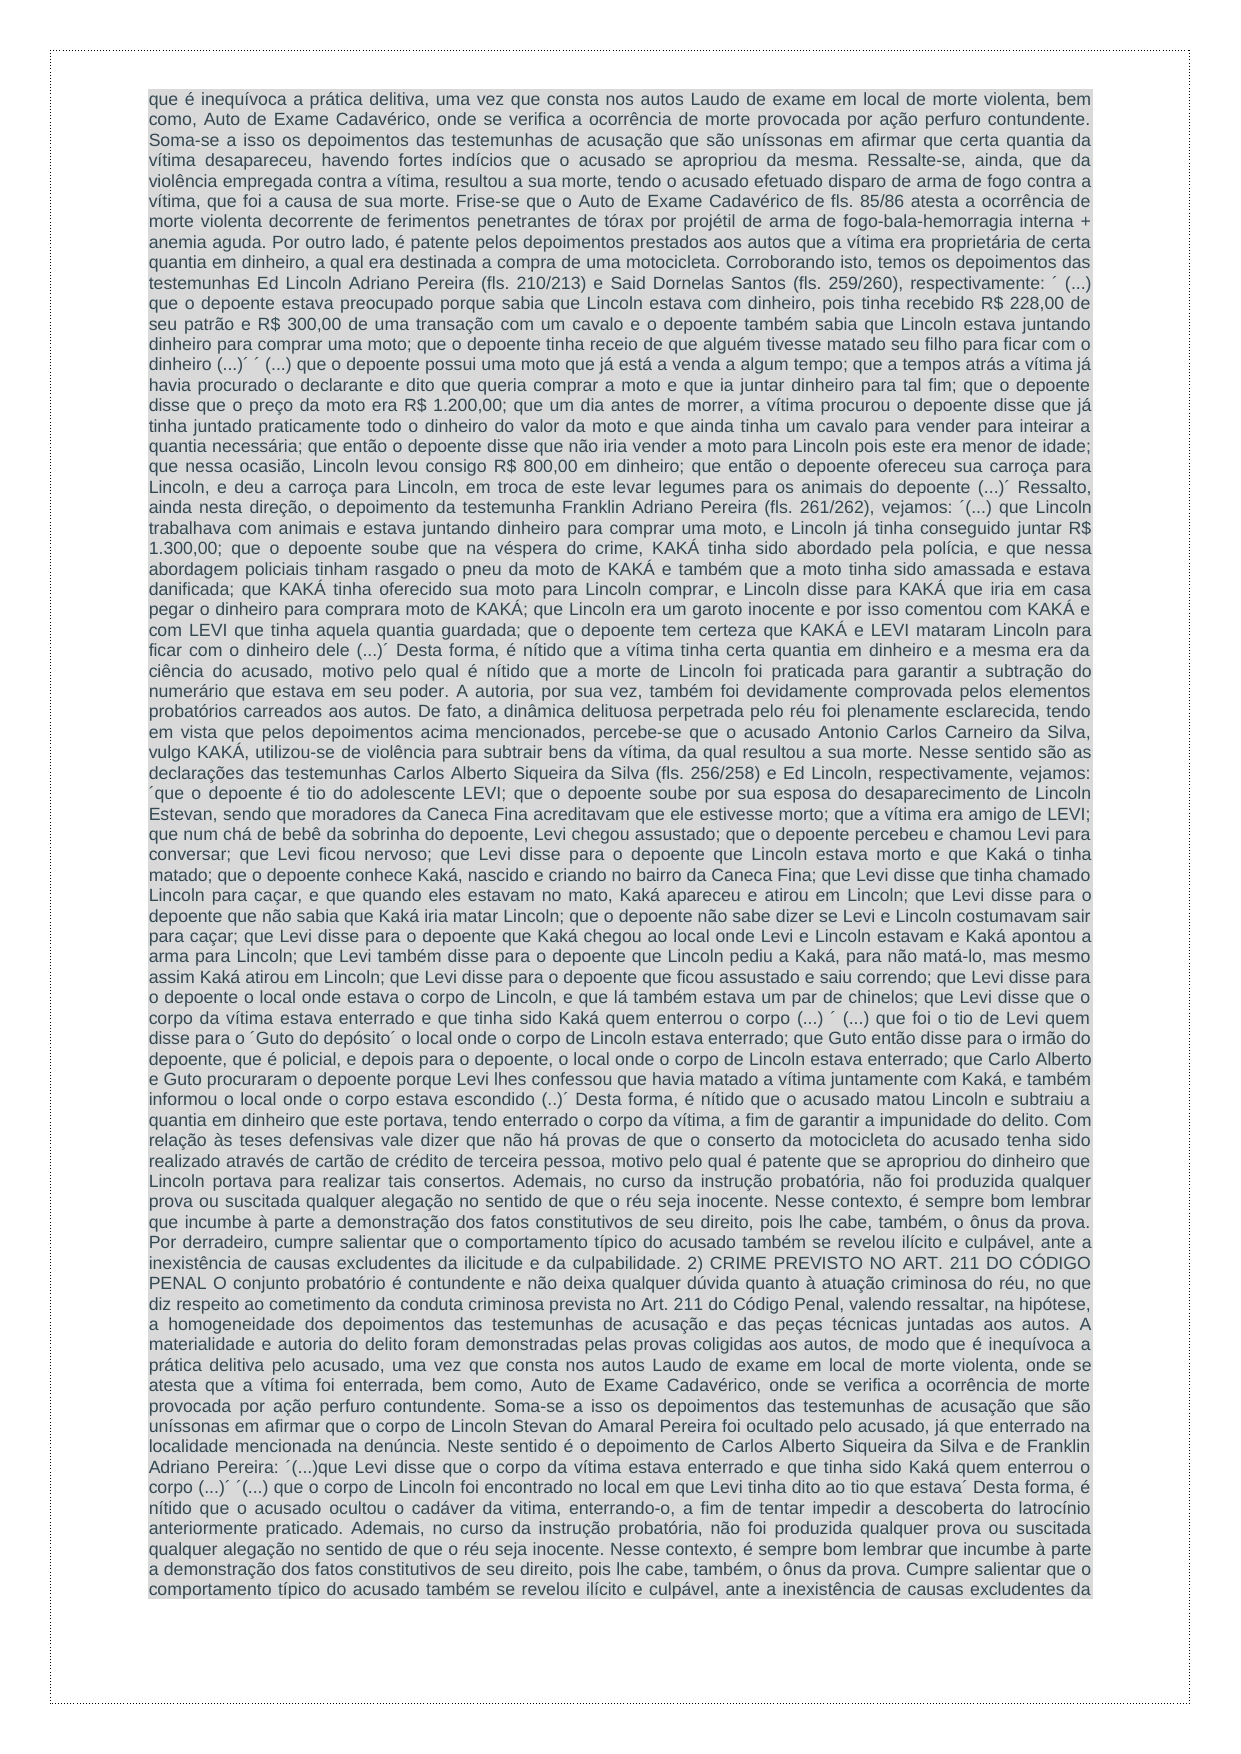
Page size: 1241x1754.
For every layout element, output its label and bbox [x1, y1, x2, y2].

text [148, 89, 1093, 1599]
